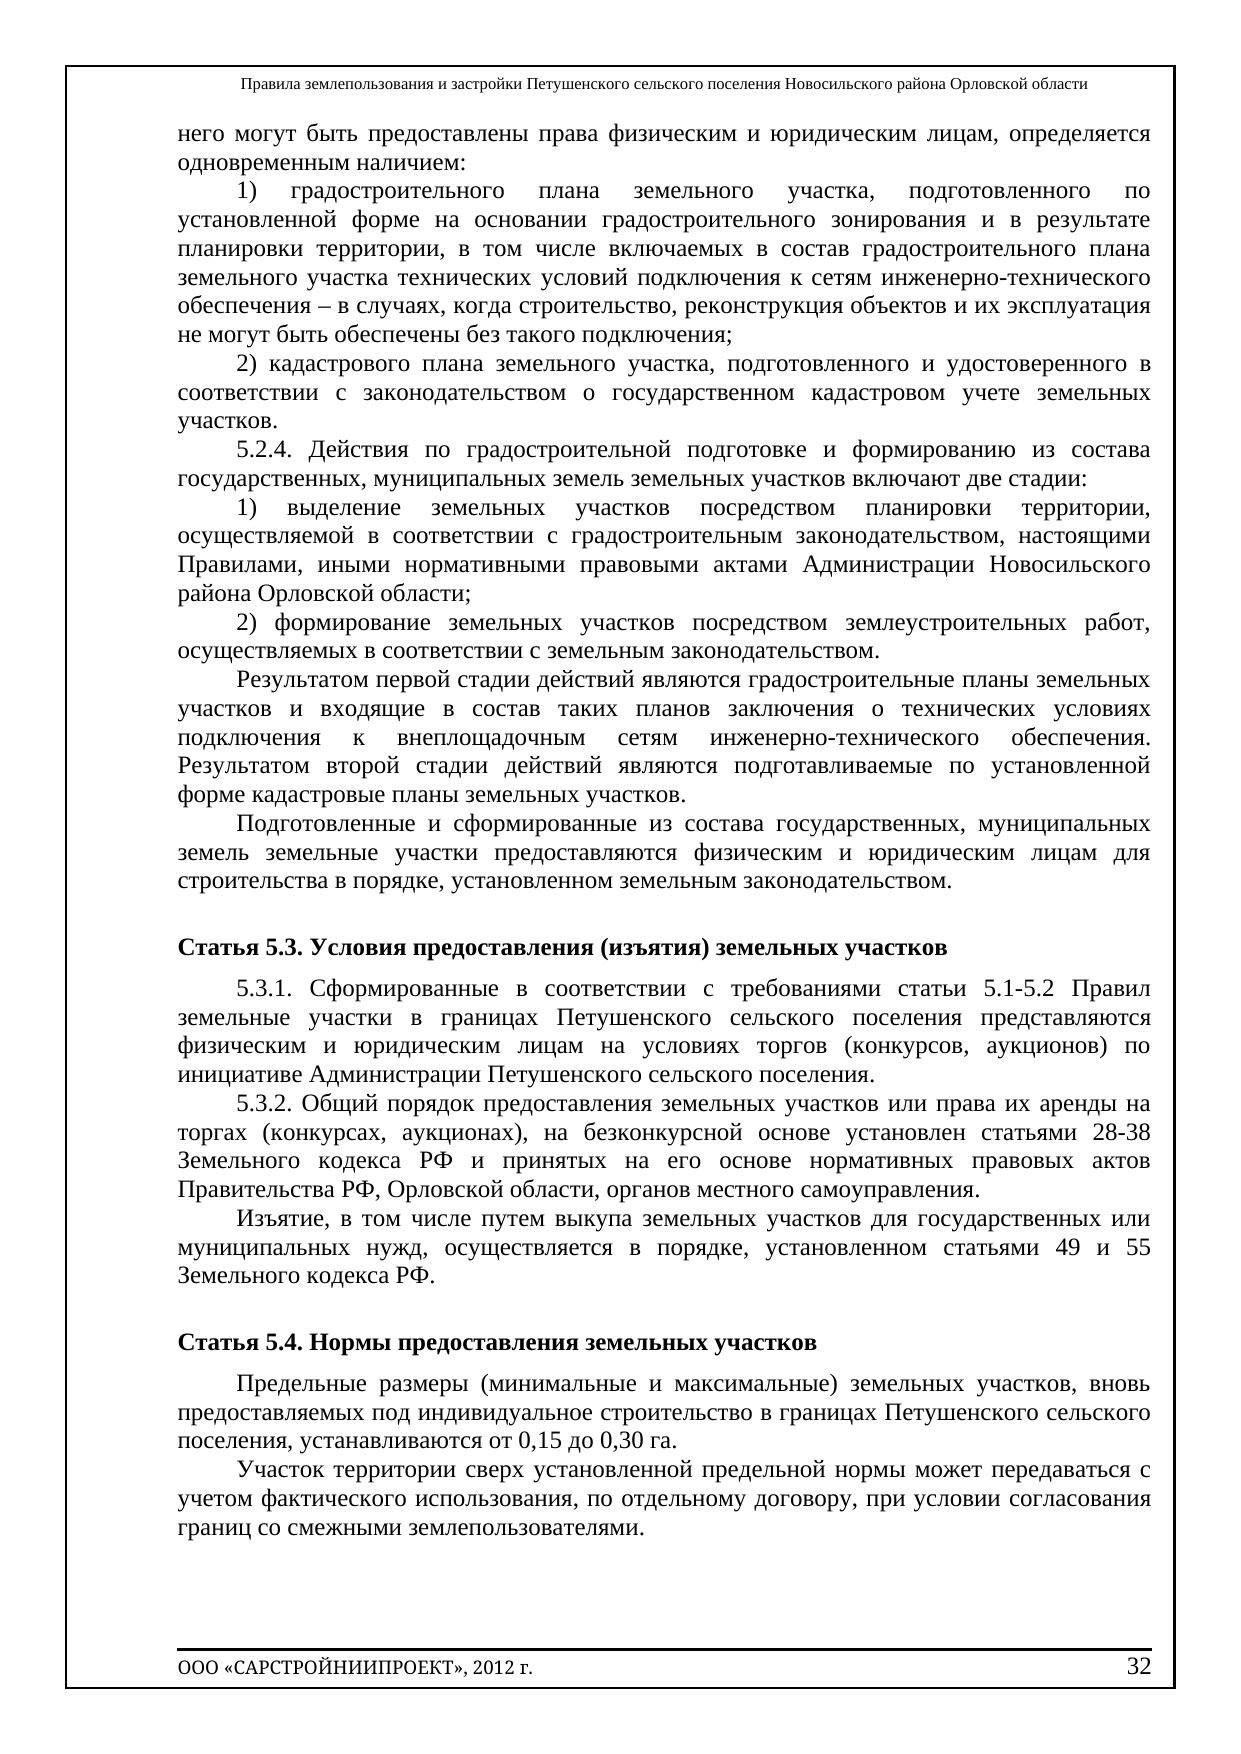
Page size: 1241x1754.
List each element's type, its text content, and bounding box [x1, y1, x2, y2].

text Изъятие, в том числе путем выкупа земельных участков для государственных или муниципальных нужд, осуществляется в порядке, установленном статьями 49 и 55 Земельного кодекса РФ. [177, 1203, 1152, 1289]
text 2) кадастрового плана земельного участка, подготовленного и удостоверенного в соответствии с законодательством о государственном кадастровом учете земельных участков. [177, 348, 1152, 434]
text Предельные размеры (минимальные и максимальные) земельных участков, вновь предоставляемых под индивидуальное строительство в границах Петушенского сельского поселения, устанавливаются от 0,15 до 0,30 га. [177, 1368, 1152, 1454]
text 5.3.1. Сформированные в соответствии с требованиями статьи 5.1-5.2 Правил земельные участки в границах Петушенского сельского поселения представляются физическим и юридическим лицам на условиях торгов (конкурсов, аукционов) по инициативе Администрации Петушенского сельского поселения. [177, 973, 1152, 1088]
text Участок территории сверх установленной предельной нормы может передаваться с учетом фактического использования, по отдельному договору, при условии согласования границ со смежными землепользователями. [177, 1454, 1152, 1541]
text 1) выделение земельных участков посредством планировки территории, осуществляемой в соответствии с градостроительным законодательством, настоящими Правилами, иными нормативными правовыми актами Администрации Новосильского района Орловской области; [177, 492, 1152, 607]
text 5.3.2. Общий порядок предоставления земельных участков или права их аренды на торгах (конкурсах, аукционах), на безконкурсной основе установлен статьями 28-38 Земельного кодекса РФ и принятых на его основе нормативных правовых актов Правительства РФ, Орловской области, органов местного самоуправления. [177, 1088, 1152, 1203]
subtitle Статья 5.4. Нормы предоставления земельных участков [177, 1327, 1152, 1356]
text Подготовленные и сформированные из состава государственных, муниципальных земель земельные участки предоставляются физическим и юридическим лицам для строительства в порядке, установленном земельным законодательством. [177, 808, 1152, 894]
subtitle Статья 5.3. Условия предоставления (изъятия) земельных участков [177, 932, 1152, 961]
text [177, 118, 1152, 176]
text Результатом первой стадии действий являются градостроительные планы земельных участков и входящие в состав таких планов заключения о технических условиях подключения к внеплощадочным сетям инженерно-технического обеспечения. Результатом второй стадии действий являются подготавливаемые по установленной форме кадастровые планы земельных участков. [177, 664, 1152, 808]
text 1) градостроительного плана земельного участка, подготовленного по установленной форме на основании градостроительного зонирования и в результате планировки территории, в том числе включаемых в состав градостроительного плана земельного участка технических условий подключения к сетям инженерно-технического обеспечения – в случаях, когда строительство, реконструкция объектов и их эксплуатация не могут быть обеспечены без такого подключения; [177, 176, 1152, 348]
text 2) формирование земельных участков посредством землеустроительных работ, осуществляемых в соответствии с земельным законодательством. [177, 607, 1152, 664]
text 5.2.4. Действия по градостроительной подготовке и формированию из состава государственных, муниципальных земель земельных участков включают две стадии: [177, 434, 1152, 492]
